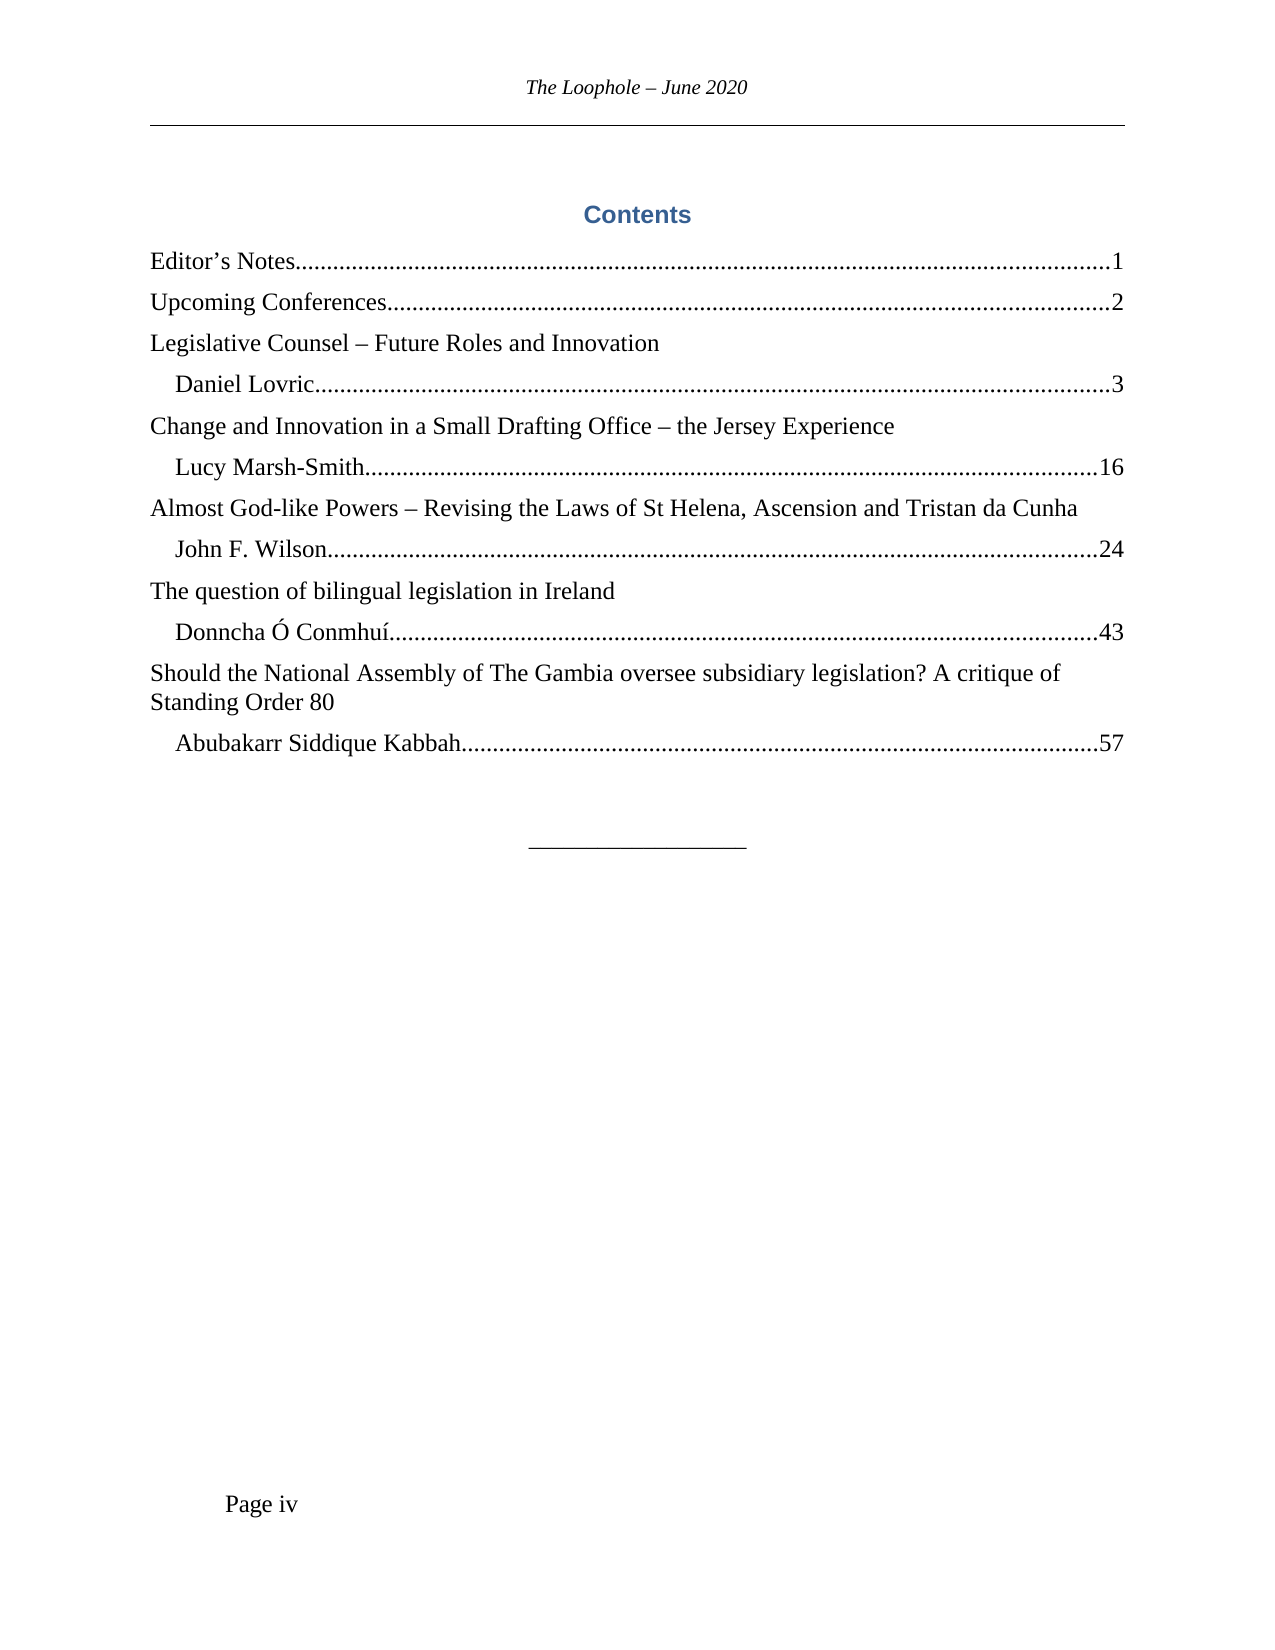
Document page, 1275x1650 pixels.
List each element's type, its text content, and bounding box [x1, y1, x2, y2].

text Daniel Lovric 3 [175, 369, 1125, 398]
text Contents [150, 200, 1125, 229]
text Almost God-like Powers – Revising the Laws of St Helena, Ascension and Tristan da Cunha [150, 493, 1125, 522]
text Abubakarr Siddique Kabbah 57 [175, 728, 1125, 757]
text Legislative Counsel – Future Roles and Innovation [150, 328, 1125, 357]
text Change and Innovation in a Small Drafting Office – the Jersey Experience [150, 411, 1125, 439]
text Lucy Marsh-Smith 16 [175, 452, 1125, 481]
text The question of bilingual legislation in Ireland [150, 576, 1125, 604]
text Editor’s Notes 1 [150, 246, 1125, 274]
text ___________________ [150, 821, 1125, 852]
text Donncha Ó Conmhuí 43 [175, 617, 1125, 646]
text Upcoming Conferences 2 [150, 287, 1125, 316]
text Should the National Assembly of The Gambia oversee subsidiary legislation? A critique of Standing Order 80 [150, 658, 1125, 716]
text John F. Wilson 24 [175, 534, 1125, 563]
